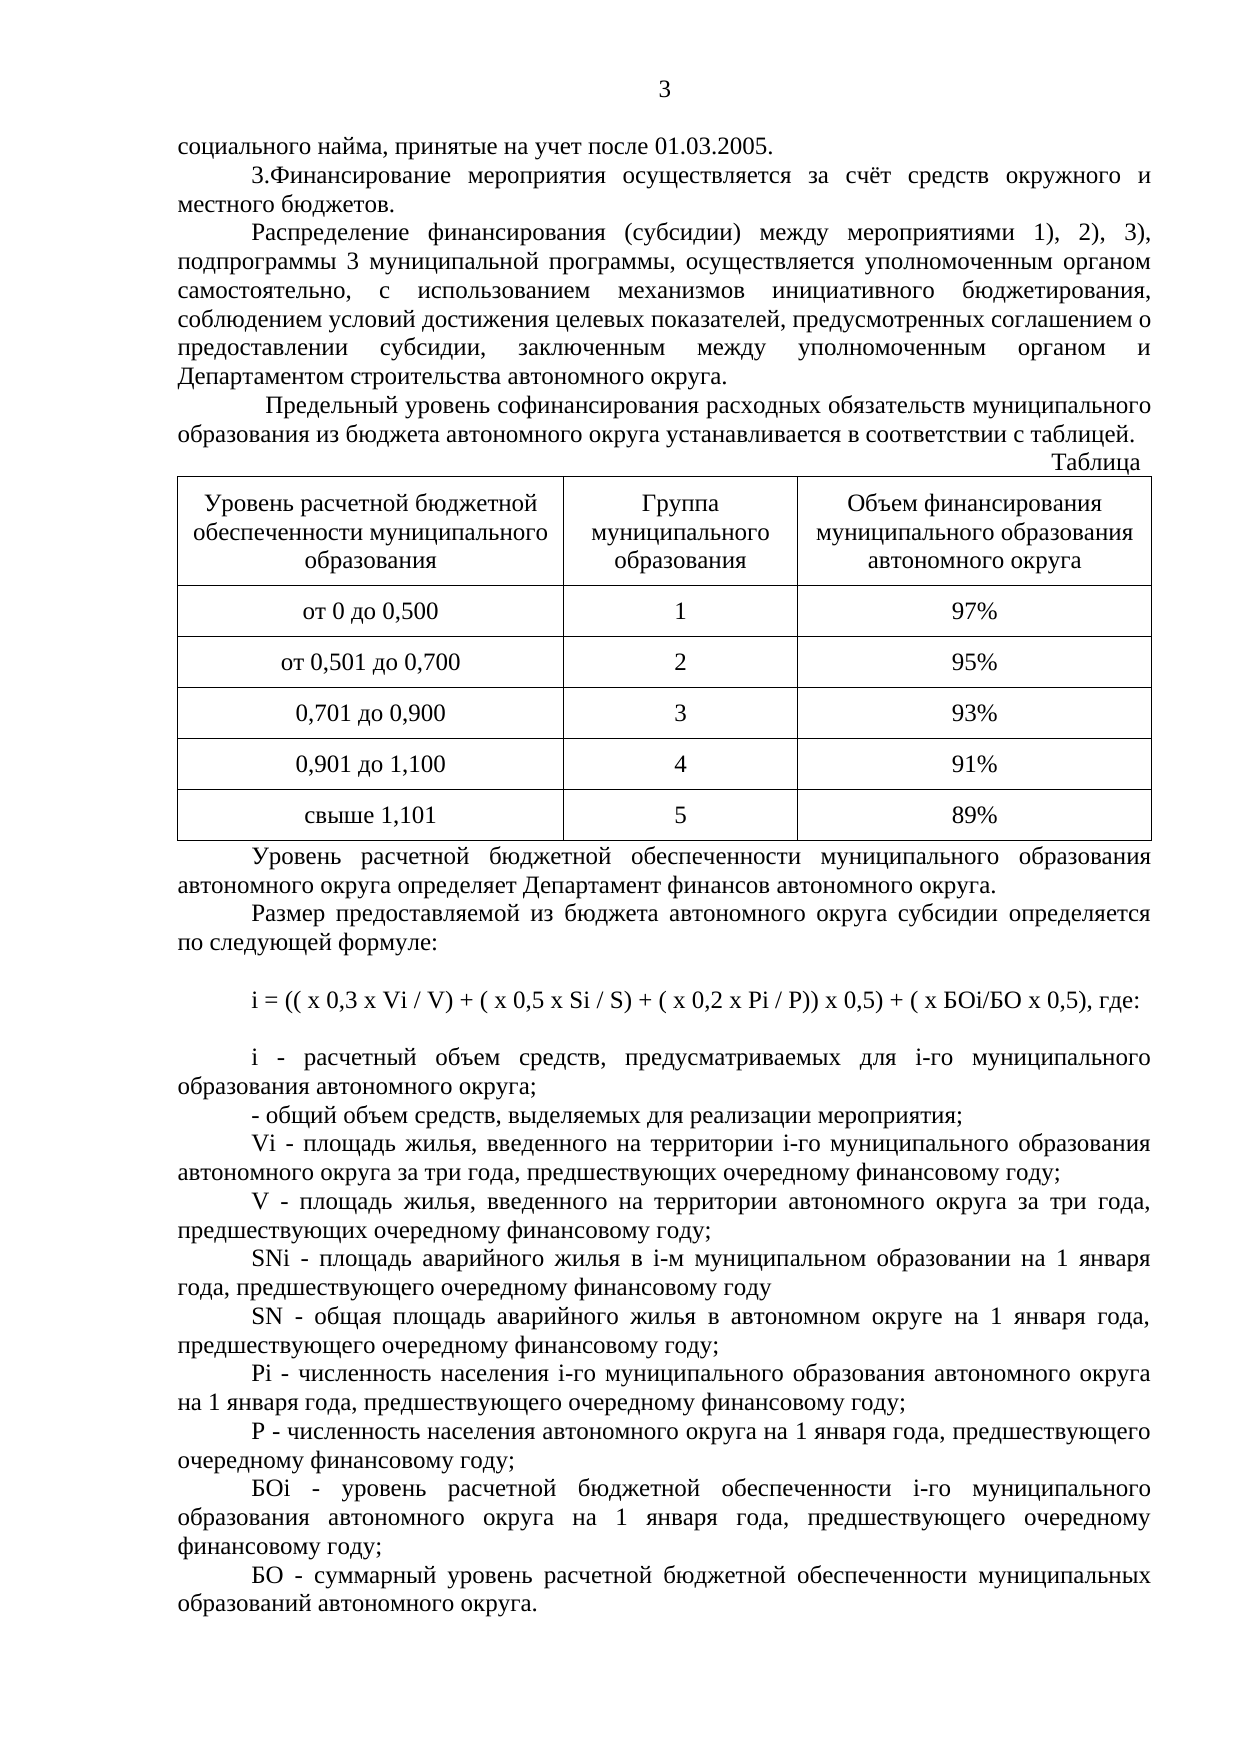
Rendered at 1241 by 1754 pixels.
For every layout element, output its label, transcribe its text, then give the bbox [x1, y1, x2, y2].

text i - расчетный объем средств, предусматриваемых для i-го муниципального образования автономного округа; [177, 1042, 1152, 1100]
text Предельный уровень софинансирования расходных обязательств муниципального образования из бюджета автономного округа устанавливается в соответствии с таблицей. [177, 390, 1152, 447]
table_cell 0,901 до 1,100 [178, 739, 563, 789]
text SN - общая площадь аварийного жилья в автономном округе на 1 января года, предшествующего очередному финансовому году; [177, 1301, 1152, 1358]
text Vi - площадь жилья, введенного на территории i-го муниципального образования автономного округа за три года, предшествующих очередному финансовому году; [177, 1128, 1152, 1186]
table_cell 91% [798, 739, 1151, 789]
table_cell 95% [798, 637, 1151, 687]
table_cell свыше 1,101 [178, 790, 563, 840]
table_header Группа муниципального образования [564, 477, 797, 585]
table_cell 4 [564, 739, 797, 789]
text Pi - численность населения i-го муниципального образования автономного округа на 1 января года, предшествующего очередному финансовому году; [177, 1358, 1152, 1416]
table_cell 97% [798, 586, 1151, 636]
table_header Объем финансирования муниципального образования автономного округа [798, 477, 1151, 585]
table_cell от 0,501 до 0,700 [178, 637, 563, 687]
text SNi - площадь аварийного жилья в i-м муниципальном образовании на 1 января года, предшествующего очередному финансовому году [177, 1243, 1152, 1301]
text 3.Финансирование мероприятия осуществляется за счёт средств окружного и местного бюджетов. [177, 160, 1152, 217]
text V - площадь жилья, введенного на территории автономного округа за три года, предшествующих очередному финансовому году; [177, 1186, 1152, 1243]
text Уровень расчетной бюджетной обеспеченности муниципального образования автономного округа определяет Департамент финансов автономного округа. [177, 841, 1152, 898]
table_cell 89% [798, 790, 1151, 840]
table_cell от 0 до 0,500 [178, 586, 563, 636]
text i = (( х 0,3 х Vi / V) + ( х 0,5 х Si / S) + ( х 0,2 х Pi / P)) х 0,5) + ( х БОi/БО х 0,5), где: [177, 985, 1152, 1013]
table_cell 2 [564, 637, 797, 687]
text Размер предоставляемой из бюджета автономного округа субсидии определяется по следующей формуле: [177, 898, 1152, 956]
table_cell 3 [564, 688, 797, 738]
text P - численность населения автономного округа на 1 января года, предшествующего очередному финансовому году; [177, 1416, 1152, 1473]
table_cell 5 [564, 790, 797, 840]
text - общий объем средств, выделяемых для реализации мероприятия; [177, 1100, 1152, 1128]
text Таблица [177, 447, 1152, 476]
table_header Уровень расчетной бюджетной обеспеченности муниципального образования [178, 477, 563, 585]
table_cell 1 [564, 586, 797, 636]
table_cell 0,701 до 0,900 [178, 688, 563, 738]
text БО - суммарный уровень расчетной бюджетной обеспеченности муниципальных образований автономного округа. [177, 1560, 1152, 1617]
table_cell 93% [798, 688, 1151, 738]
text БОi - уровень расчетной бюджетной обеспеченности i-го муниципального образования автономного округа на 1 января года, предшествующего очередному финансовому году; [177, 1473, 1152, 1560]
text Распределение финансирования (субсидии) между мероприятиями 1), 2), 3), подпрограммы 3 муниципальной программы, осуществляется уполномоченным органом самостоятельно, с использованием механизмов инициативного бюджетирования, соблюдением условий достижения целевых показателей, предусмотренных соглашением о предоставлении субсидии, заключенным между уполномоченным органом и Департаментом строительства автономного округа. [177, 217, 1152, 390]
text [177, 131, 1152, 160]
